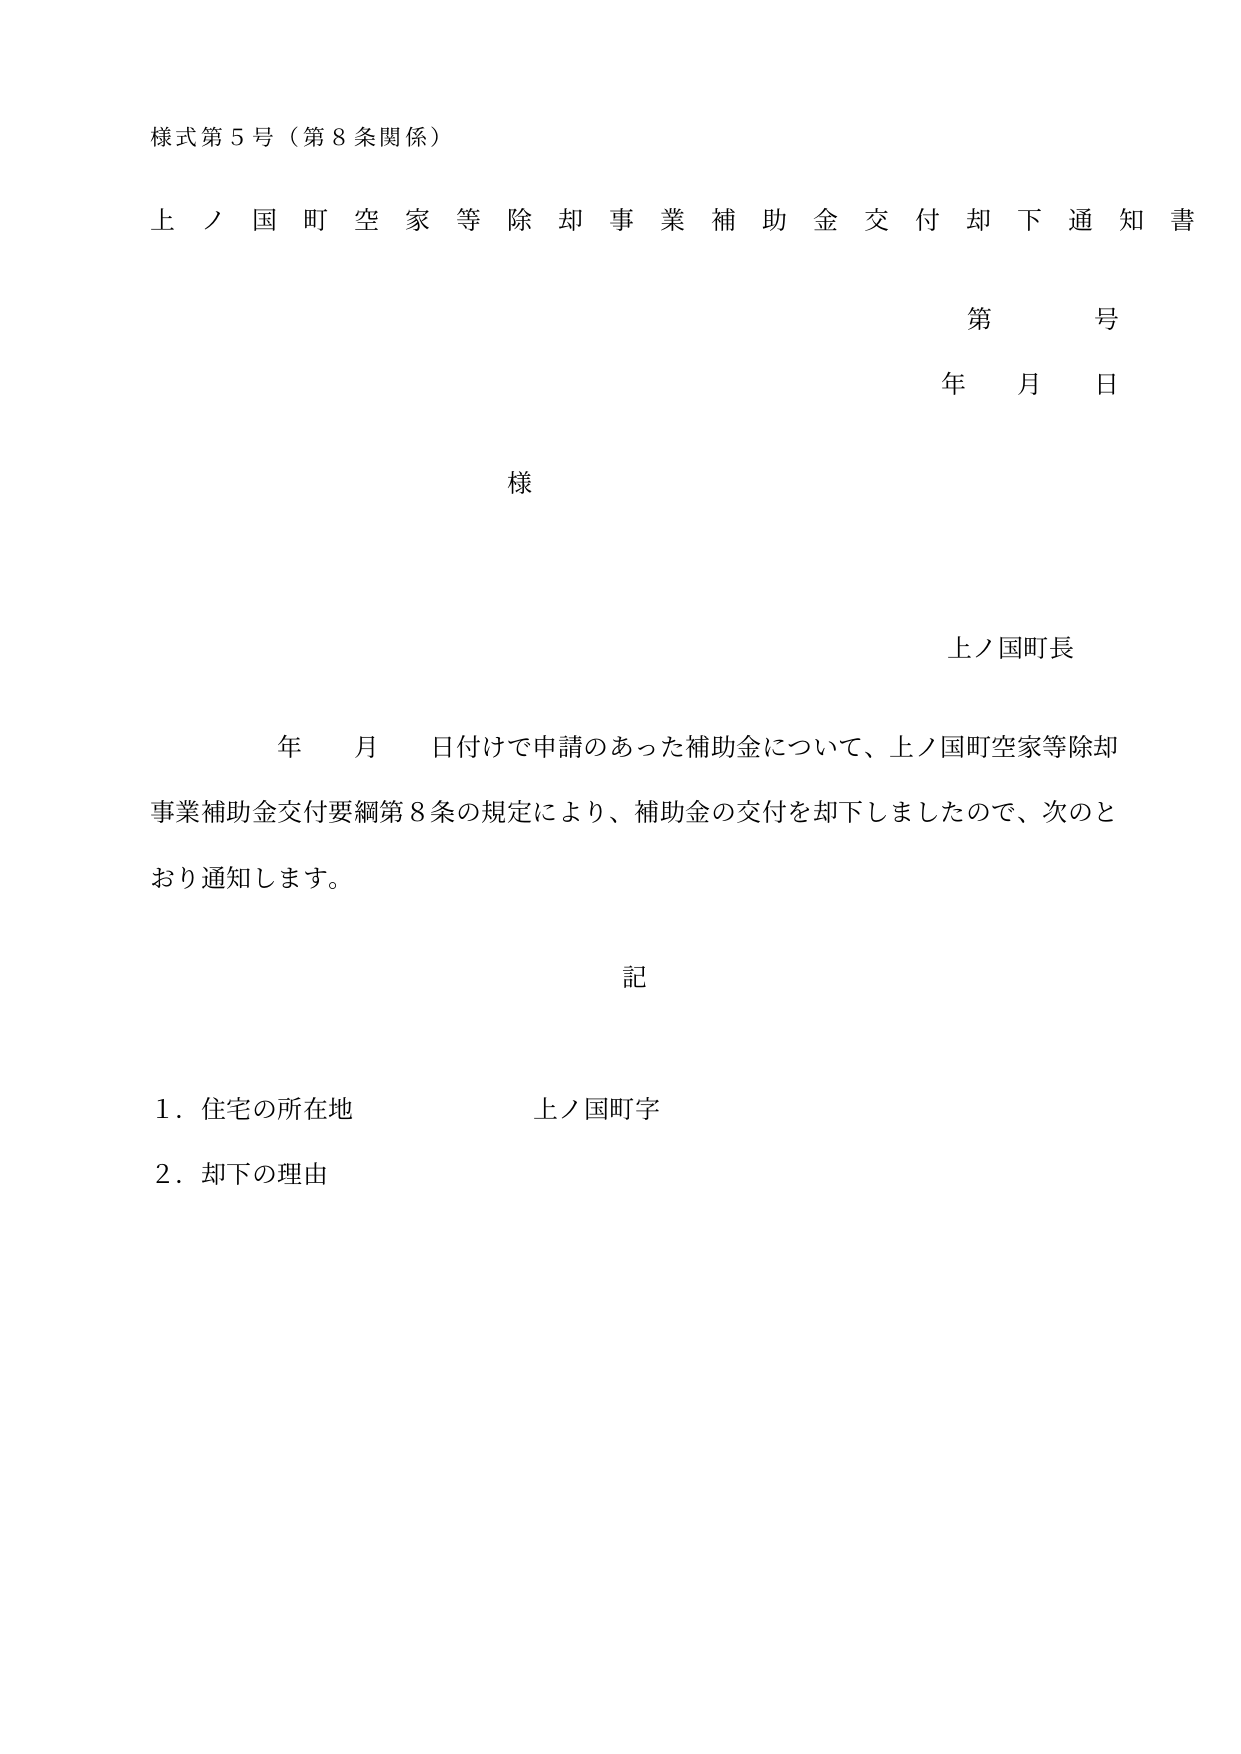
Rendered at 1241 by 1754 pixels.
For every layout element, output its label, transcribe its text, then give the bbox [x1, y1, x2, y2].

text 第 号 [150, 284, 1120, 350]
text 年 月 日付けで申請のあった補助金について、上ノ国町空家等除却事業補助金交付要綱第８条の規定により、補助金の交付を却下しましたので、次のとおり通知します。 [150, 712, 1120, 910]
text 年 月 日 [150, 350, 1120, 416]
text 上ノ国町空家等除却事業補助金交付却下通知書 [150, 186, 1120, 252]
text 様 [150, 449, 1120, 515]
text ２．却下の理由 [150, 1140, 1120, 1206]
text 様式第５号（第８条関係） [150, 120, 1120, 153]
text 記 [150, 943, 1120, 1009]
text 上ノ国町長 [150, 548, 1075, 679]
text １．住宅の所在地 上ノ国町字 [150, 1074, 1120, 1140]
